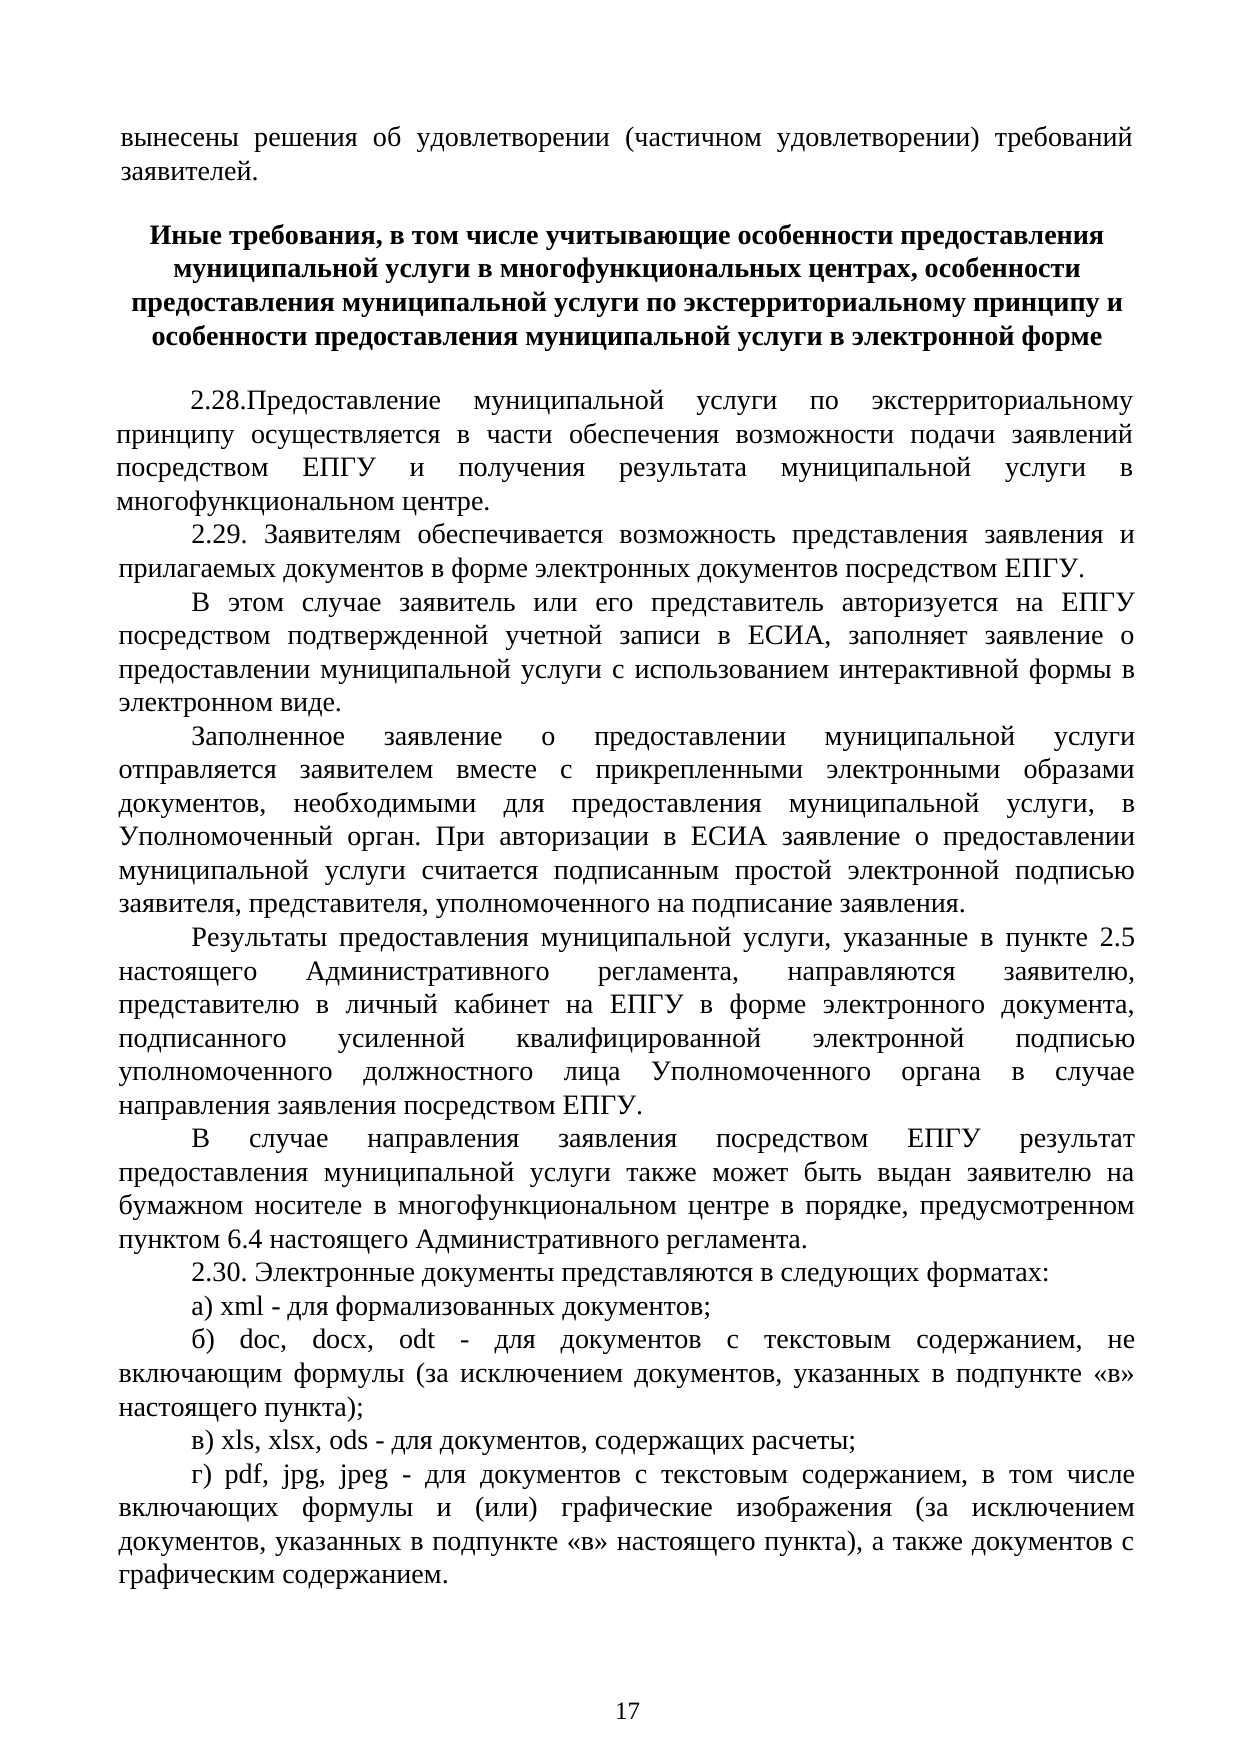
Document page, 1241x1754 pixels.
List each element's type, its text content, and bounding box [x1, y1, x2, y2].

text В случае направления заявления посредством ЕПГУ результат предоставления муниципальной услуги также может быть выдан заявителю на бумажном носителе в многофункциональном центре в порядке, предусмотренном пунктом 6.4 настоящего Административного регламента. [118, 1121, 1136, 1255]
text б) doc, docx, odt - для документов с текстовым содержанием, не включающим формулы (за исключением документов, указанных в подпункте «в» настоящего пункта); [118, 1322, 1136, 1423]
text г) pdf, jpg, jpeg - для документов с текстовым содержанием, в том числе включающих формулы и (или) графические изображения (за исключением документов, указанных в подпункте «в» настоящего пункта), а также документов с графическим содержанием. [118, 1456, 1136, 1590]
text 2.30. Электронные документы представляются в следующих форматах: [118, 1255, 1138, 1288]
text 2.29. Заявителям обеспечивается возможность представления заявления и прилагаемых документов в форме электронных документов посредством ЕПГУ. [118, 517, 1136, 584]
text в) xls, xlsx, ods - для документов, содержащих расчеты; [118, 1423, 1138, 1456]
text Иные требования, в том числе учитывающие особенности предоставления [116, 222, 1138, 250]
text В этом случае заявитель или его представитель авторизуется на ЕПГУ посредством подтвержденной учетной записи в ЕСИА, заполняет заявление о предоставлении муниципальной услуги с использованием интерактивной формы в электронном виде. [118, 584, 1136, 718]
text Заполненное заявление о предоставлении муниципальной услуги отправляется заявителем вместе с прикрепленными электронными образами документов, необходимыми для предоставления муниципальной услуги, в Уполномоченный орган. При авторизации в ЕСИА заявление о предоставлении муниципальной услуги считается подписанным простой электронной подписью заявителя, представителя, уполномоченного на подписание заявления. [118, 718, 1136, 919]
text а) xml - для формализованных документов; [118, 1288, 1138, 1322]
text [120, 120, 1134, 187]
text 2.28.Предоставление муниципальной услуги по экстерриториальному принципу осуществляется в части обеспечения возможности подачи заявлений посредством ЕПГУ и получения результата муниципальной услуги в многофункциональном центре. [116, 383, 1134, 517]
text Результаты предоставления муниципальной услуги, указанные в пункте 2.5 настоящего Административного регламента, направляются заявителю, представителю в личный кабинет на ЕПГУ в форме электронного документа, подписанного усиленной квалифицированной электронной подписью уполномоченного должностного лица Уполномоченного органа в случае направления заявления посредством ЕПГУ. [118, 919, 1136, 1121]
text муниципальной услуги в многофункциональных центрах, особенности предоставления муниципальной услуги по экстерриториальному принципу и особенности предоставления муниципальной услуги в электронной форме [116, 251, 1138, 352]
